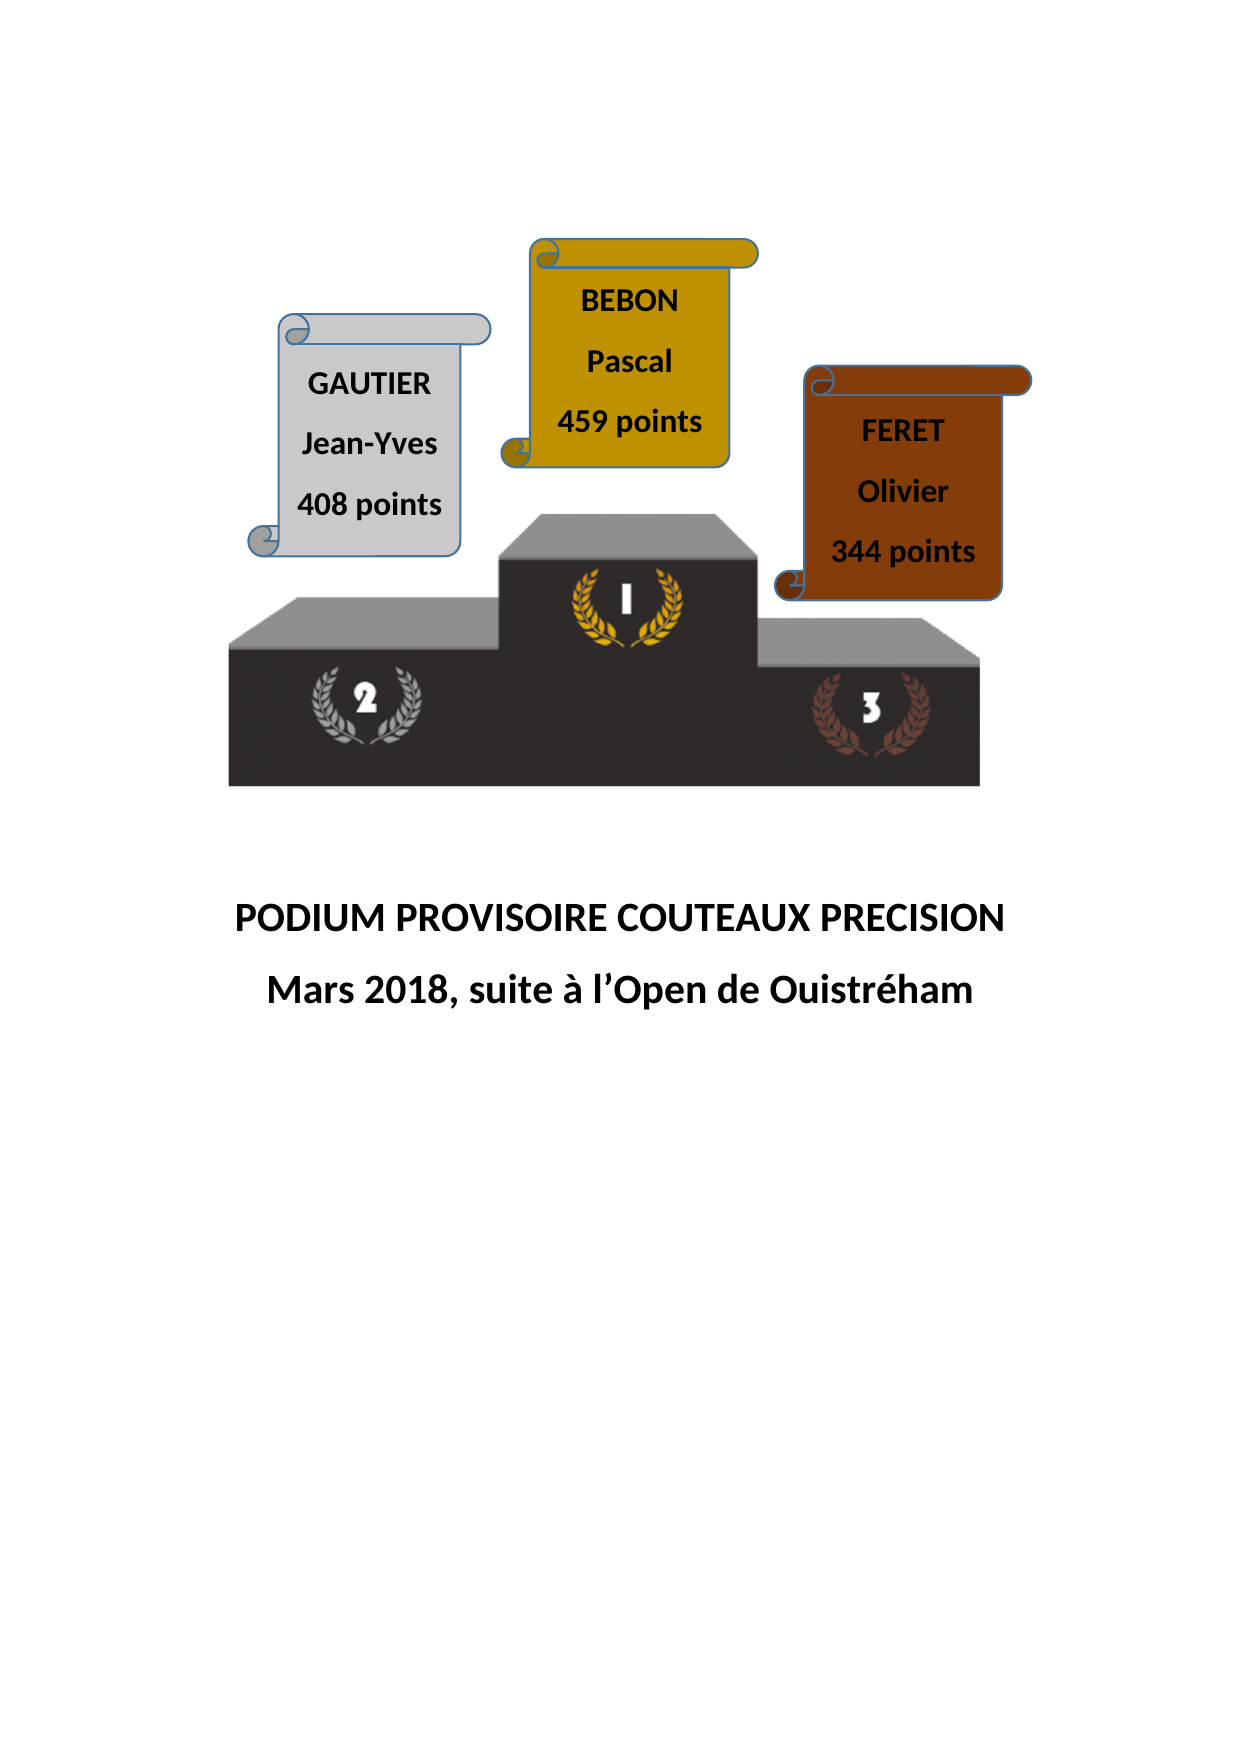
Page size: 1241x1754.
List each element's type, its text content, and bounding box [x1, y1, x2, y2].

picture [152, 428, 1056, 873]
text PODIUM PROVISOIRE COUTEAUX PRECISION [148, 891, 1093, 942]
text Mars 2018, suite à l’Open de Ouistréham [148, 963, 1093, 1014]
